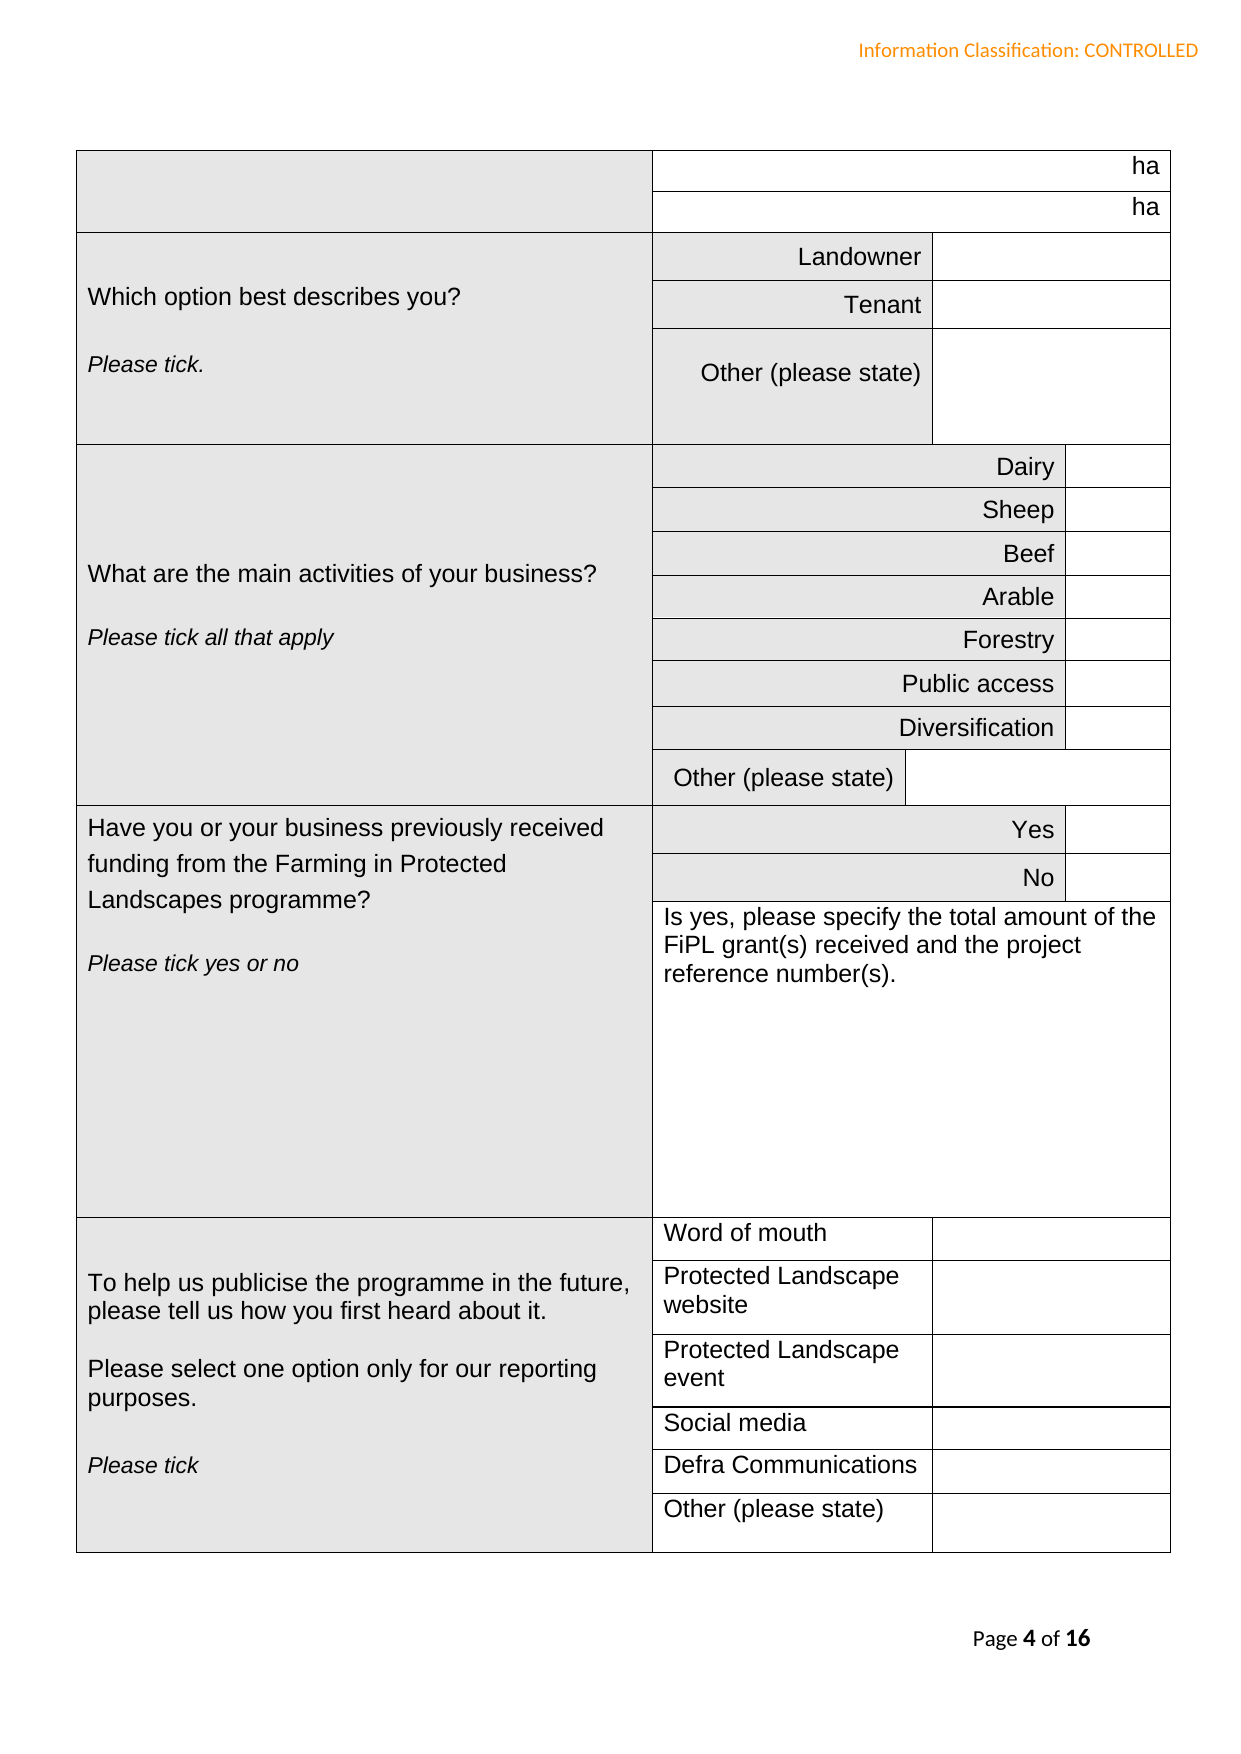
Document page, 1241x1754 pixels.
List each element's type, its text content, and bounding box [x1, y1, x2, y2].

table_cell ha [653, 151, 1170, 191]
table_cell [906, 750, 1170, 805]
table_cell Tenant [653, 281, 932, 328]
table_cell [1066, 445, 1170, 487]
table_cell Forestry [653, 619, 1065, 660]
table_cell [933, 1408, 1170, 1449]
table_cell Other (please state) [653, 329, 932, 444]
table_cell [1066, 661, 1170, 706]
table_cell [1066, 488, 1170, 531]
table_cell Other (please state) [653, 750, 905, 805]
table_cell Dairy [653, 445, 1065, 487]
table_cell [933, 1261, 1170, 1333]
table_cell Word of mouth [653, 1218, 932, 1260]
table_cell [1066, 576, 1170, 617]
table_cell ha [653, 192, 1170, 232]
table_cell Protected Landscape website [653, 1261, 932, 1333]
table_cell Arable [653, 576, 1065, 617]
table_cell [933, 1218, 1170, 1260]
table_cell [1066, 532, 1170, 575]
table_cell [933, 281, 1170, 328]
table_cell Which option best describes you? Please tick. [77, 233, 652, 444]
table_cell [933, 1335, 1170, 1406]
table_cell What are the main activities of your business? Please tick all that apply [77, 445, 652, 805]
table_cell [1066, 806, 1170, 853]
table_cell [1066, 707, 1170, 749]
table_cell Have you or your business previously received funding from the Farming in Protected Landscapes programme? Please tick yes or no [77, 806, 652, 1217]
table_cell [933, 233, 1170, 280]
table_cell Yes [653, 806, 1065, 853]
table_cell [933, 1494, 1170, 1552]
table_cell Sheep [653, 488, 1065, 531]
table_cell [1066, 619, 1170, 660]
table_cell Social media [653, 1408, 932, 1449]
table_cell [933, 329, 1170, 444]
table_cell [1066, 854, 1170, 901]
table_cell No [653, 854, 1065, 901]
table_cell Is yes, please specify the total amount of the FiPL grant(s) received and the project reference number(s). [653, 902, 1170, 1217]
table_cell Landowner [653, 233, 932, 280]
table_cell Protected Landscape event [653, 1335, 932, 1406]
table_cell Defra Communications [653, 1450, 932, 1493]
table_cell Beef [653, 532, 1065, 575]
table_cell Other (please state) [653, 1494, 932, 1552]
table_cell [933, 1450, 1170, 1493]
table_cell Diversification [653, 707, 1065, 749]
table_cell To help us publicise the programme in the future, please tell us how you first heard about it. Please select one option only for our reporting purposes. Please tick [77, 1218, 652, 1552]
table_cell Public access [653, 661, 1065, 706]
